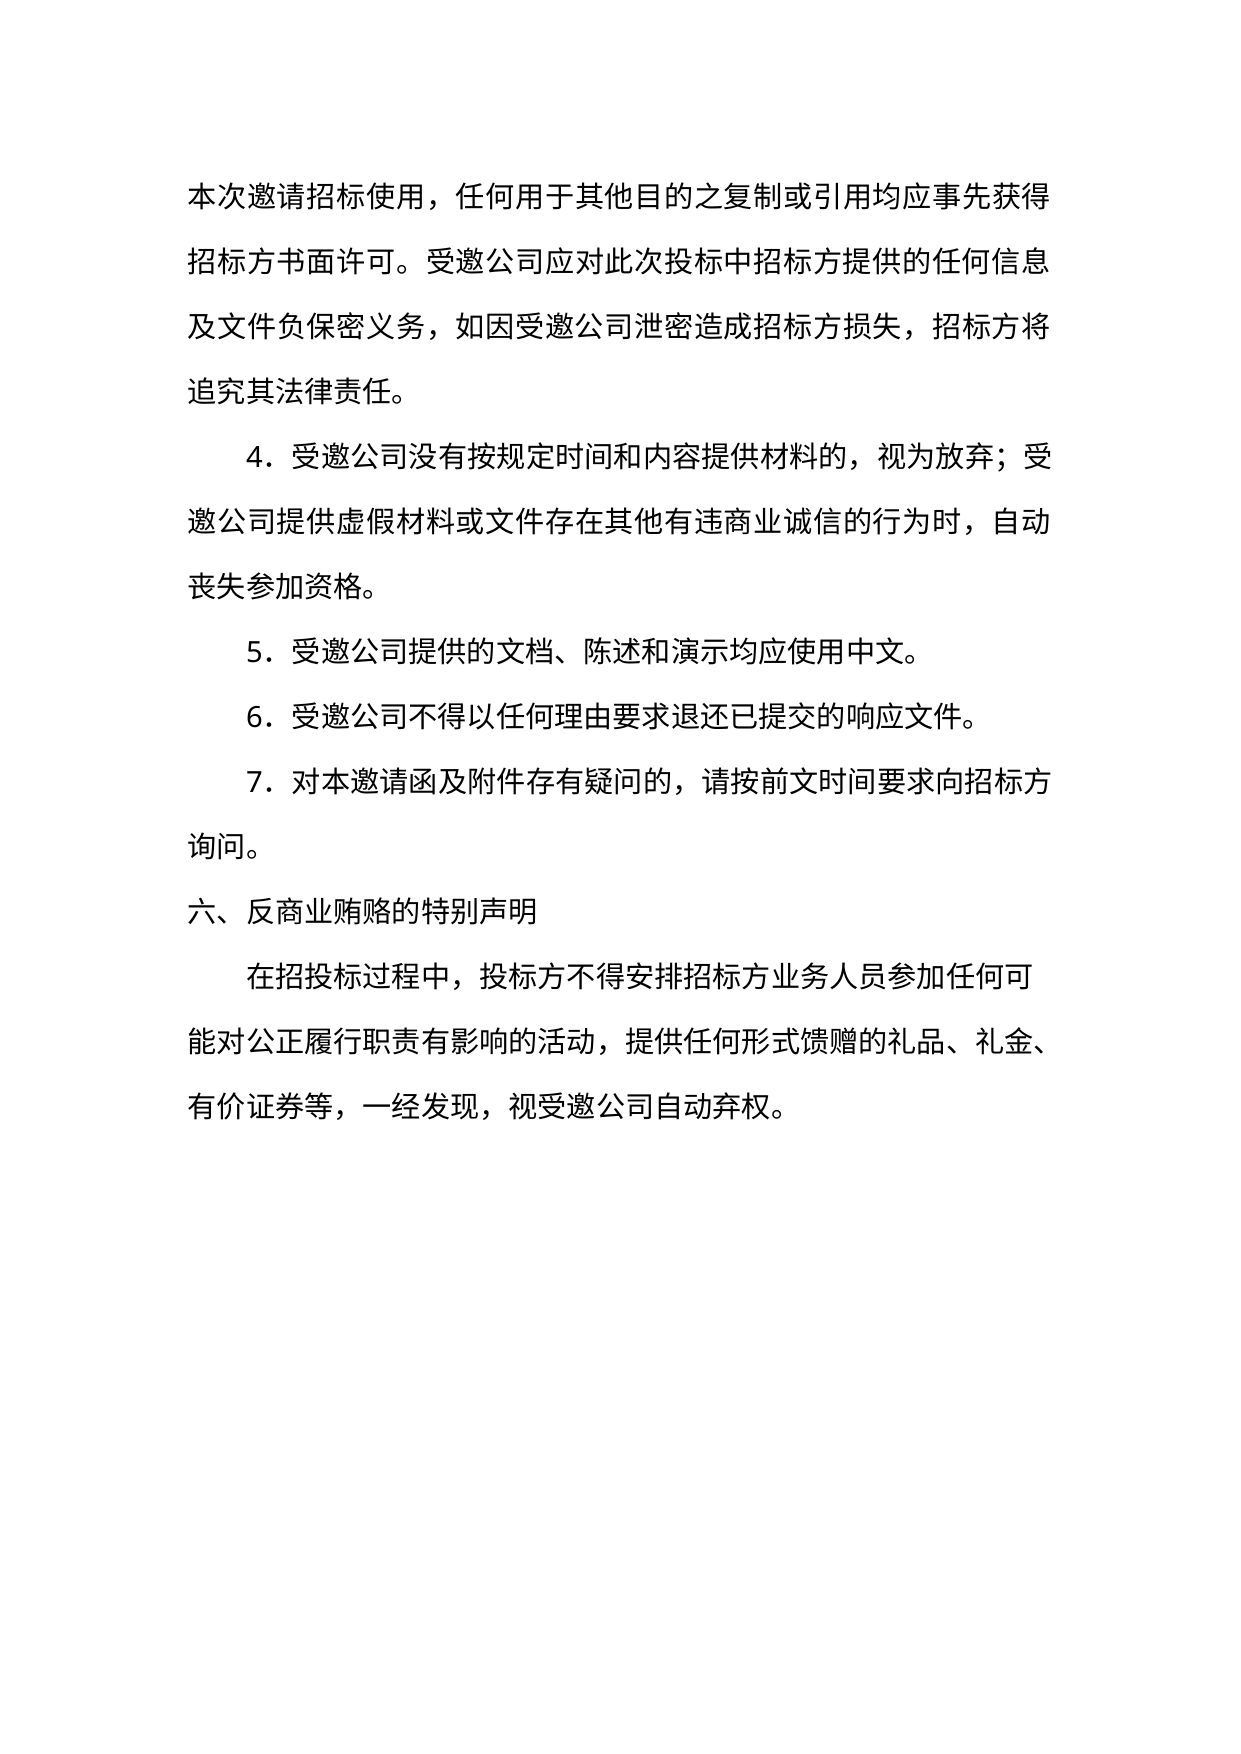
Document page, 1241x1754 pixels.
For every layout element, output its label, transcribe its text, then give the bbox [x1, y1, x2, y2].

list 对本邀请函及附件存有疑问的，请按前文时间要求向招标方询问。 [187, 747, 1053, 877]
list 受邀公司不得以任何理由要求退还已提交的响应文件。 [187, 682, 1053, 747]
subtitle 在招投标过程中，投标方不得安排招标方业务人员参加任何可能对公正履行职责有影响的活动，提供任何形式馈赠的礼品、礼金、有价证券等，一经发现，视受邀公司自动弃权。 附件2评标办法 (综合评估法) [187, 942, 1053, 1137]
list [187, 162, 1053, 422]
list 受邀公司提供的文档、陈述和演示均应使用中文。 [187, 617, 1053, 682]
list 受邀公司没有按规定时间和内容提供材料的，视为放弃；受邀公司提供虚假材料或文件存在其他有违商业诚信的行为时，自动丧失参加资格。 [187, 422, 1053, 617]
text 六、反商业贿赂的特别声明 [187, 877, 1053, 942]
